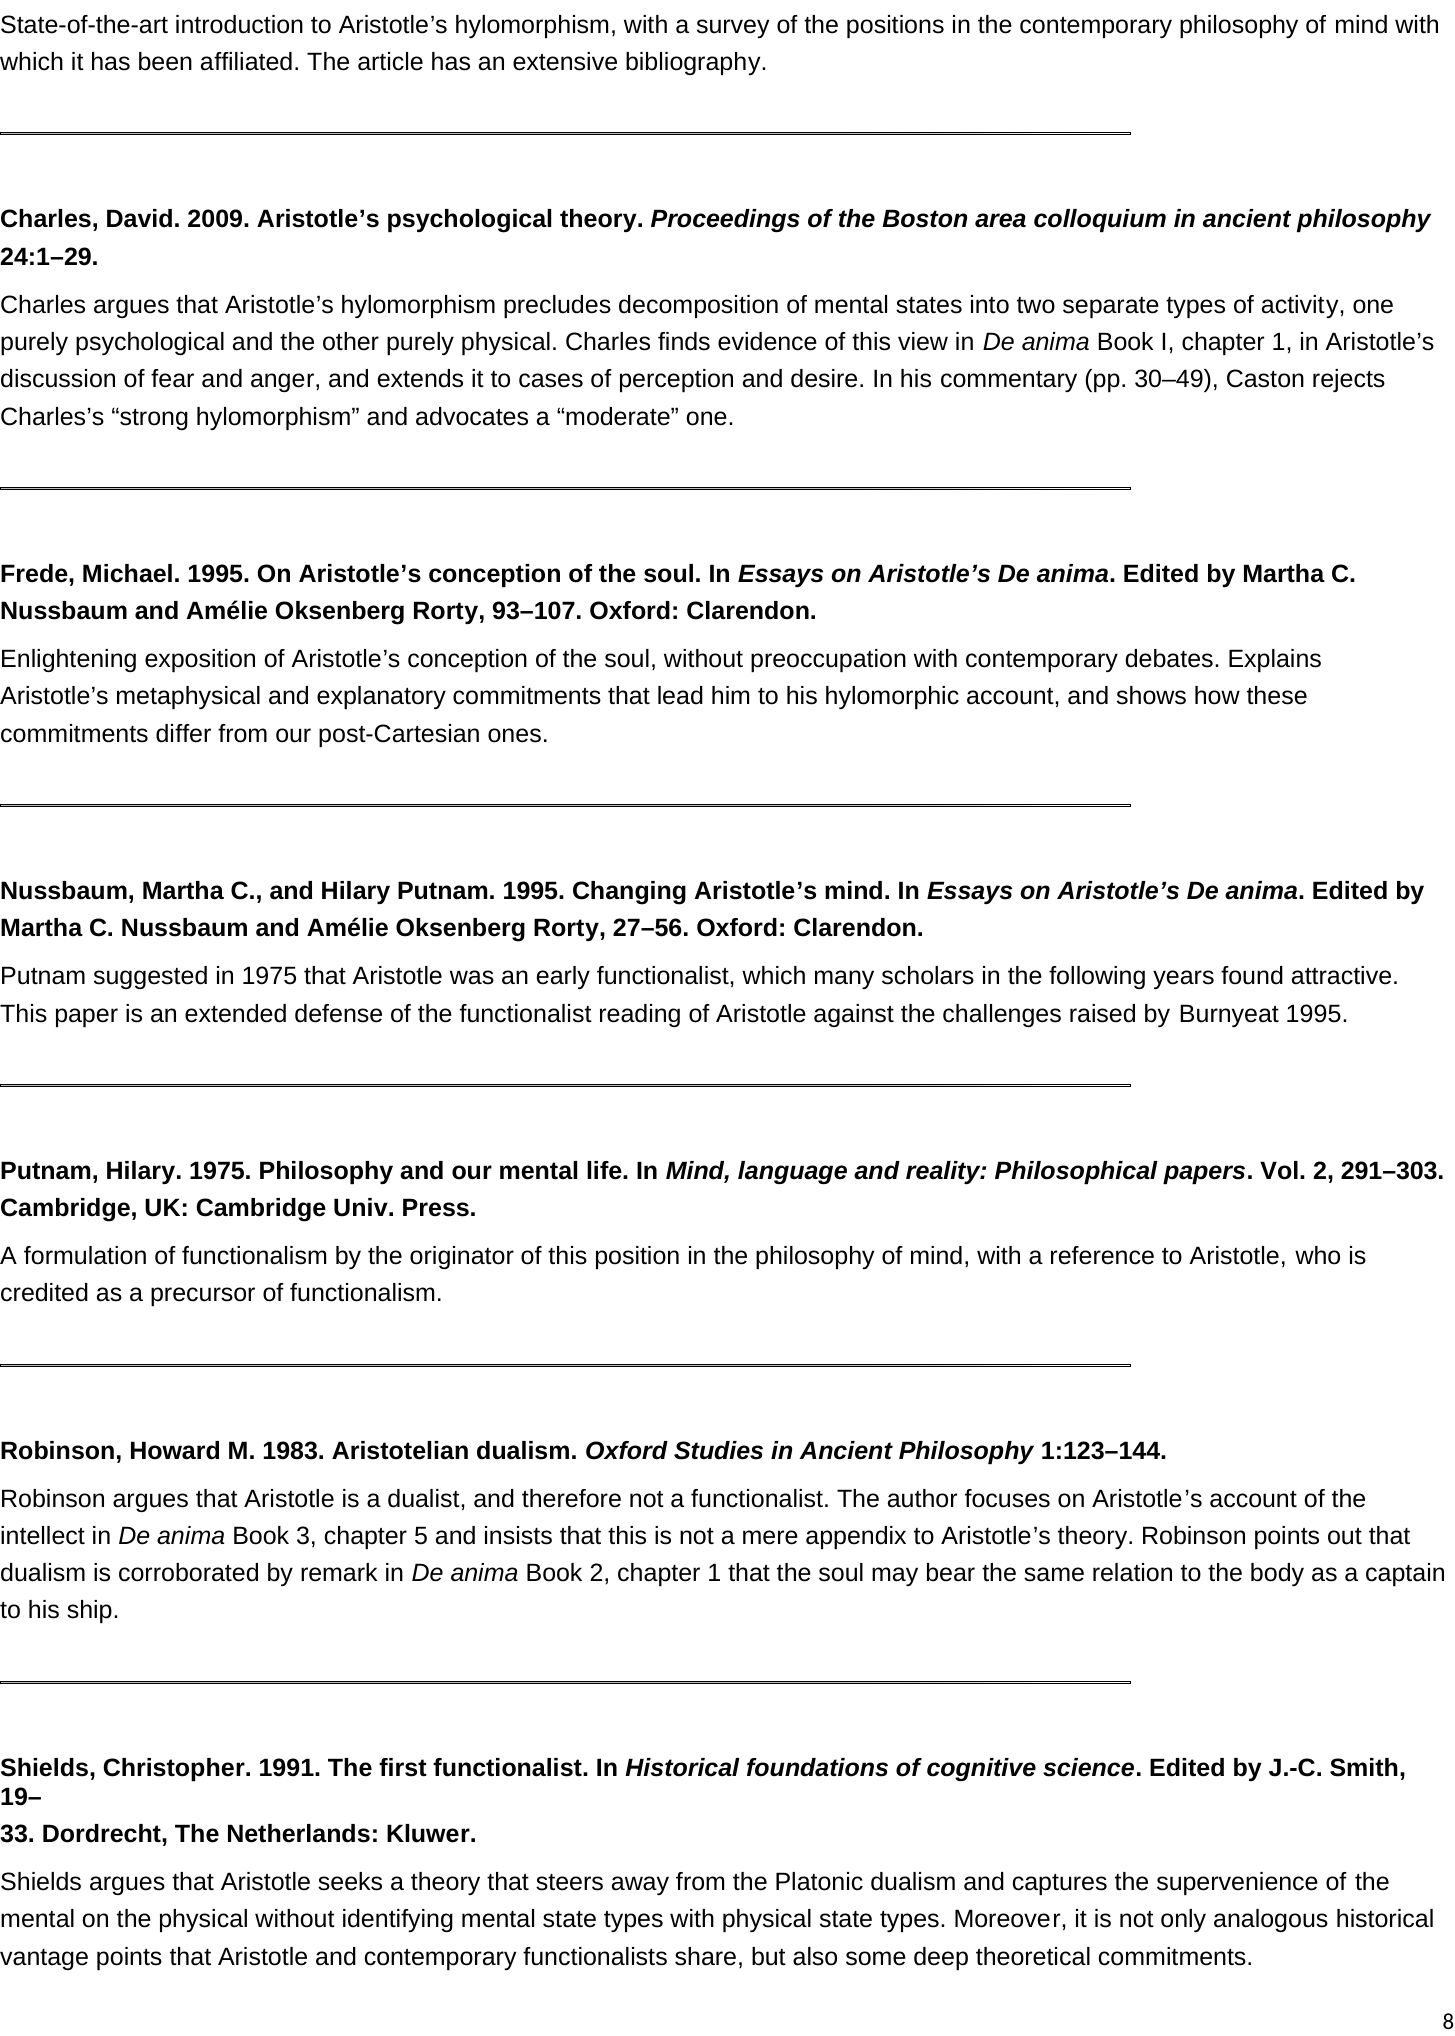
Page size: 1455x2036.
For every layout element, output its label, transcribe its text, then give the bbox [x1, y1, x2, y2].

text Shields argues that Aristotle seeks a theory that steers away from the Platonic dualism and captures the supervenience of the mental on the physical without identifying mental state types with physical state types. Moreover, it is not only analogous historical vantage points that Aristotle and contemporary functionalists share, but also some deep theoretical commitments. [0, 1867, 1447, 1970]
text State-of-the-art introduction to Aristotle’s hylomorphism, with a survey of the positions in the contemporary philosophy of mind with which it has been affiliated. The article has an extensive bibliography. [0, 9, 1454, 76]
text Robinson, Howard M. 1983. Aristotelian dualism. Oxford Studies in Ancient Philosophy 1:123–144. [0, 1436, 1454, 1464]
subtitle Frede, Michael. 1995. On Aristotle’s conception of the soul. In Essays on Aristotle’s De anima. Edited by Martha C. Nussbaum and Amélie Oksenberg Rorty, 93–107. Oxford: Clarendon. [0, 559, 1447, 625]
subtitle Nussbaum, Martha C., and Hilary Putnam. 1995. Changing Aristotle’s mind. In Essays on Aristotle’s De anima. Edited by Martha C. Nussbaum and Amélie Oksenberg Rorty, 27–56. Oxford: Clarendon. [0, 876, 1453, 942]
text Robinson argues that Aristotle is a dualist, and therefore not a functionalist. The author focuses on Aristotle’s account of the intellect in De anima Book 3, chapter 5 and insists that this is not a mere appendix to Aristotle’s theory. Robinson points out that dualism is corroborated by remark in De anima Book 2, chapter 1 that the soul may bear the same relation to the body as a captain to his ship. [0, 1484, 1447, 1624]
text Putnam, Hilary. 1975. Philosophy and our mental life. In Mind, language and reality: Philosophical papers. Vol. 2, 291–303. Cambridge, UK: Cambridge Univ. Press. [0, 1156, 1454, 1222]
text Enlightening exposition of Aristotle’s conception of the soul, without preoccupation with contemporary debates. Explains Aristotle’s metaphysical and explanatory commitments that lead him to his hylomorphic account, and shows how these commitments differ from our post-Cartesian ones. [0, 644, 1437, 747]
text Charles, David. 2009. Aristotle’s psychological theory. Proceedings of the Boston area colloquium in ancient philosophy [0, 204, 1454, 233]
subtitle 24:1–29. [0, 242, 1454, 270]
text A formulation of functionalism by the originator of this position in the philosophy of mind, with a reference to Aristotle, who is credited as a precursor of functionalism. [0, 1241, 1450, 1307]
text Charles argues that Aristotle’s hylomorphism precludes decomposition of mental states into two separate types of activity, one purely psychological and the other purely physical. Charles finds evidence of this view in De anima Book I, chapter 1, in Aristotle’s discussion of fear and anger, and extends it to cases of perception and desire. In his commentary (pp. 30–49), Caston rejects Charles’s “strong hylomorphism” and advocates a “moderate” one. [0, 289, 1453, 430]
text Putnam suggested in 1975 that Aristotle was an early functionalist, which many scholars in the following years found attractive. This paper is an extended defense of the functionalist reading of Aristotle against the challenges raised by Burnyeat 1995. [0, 961, 1445, 1027]
subtitle 33. Dordrecht, The Netherlands: Kluwer. [0, 1819, 1454, 1848]
text Shields, Christopher. 1991. The first functionalist. In Historical foundations of cognitive science. Edited by J.-C. Smith, 19– [0, 1753, 1454, 1810]
